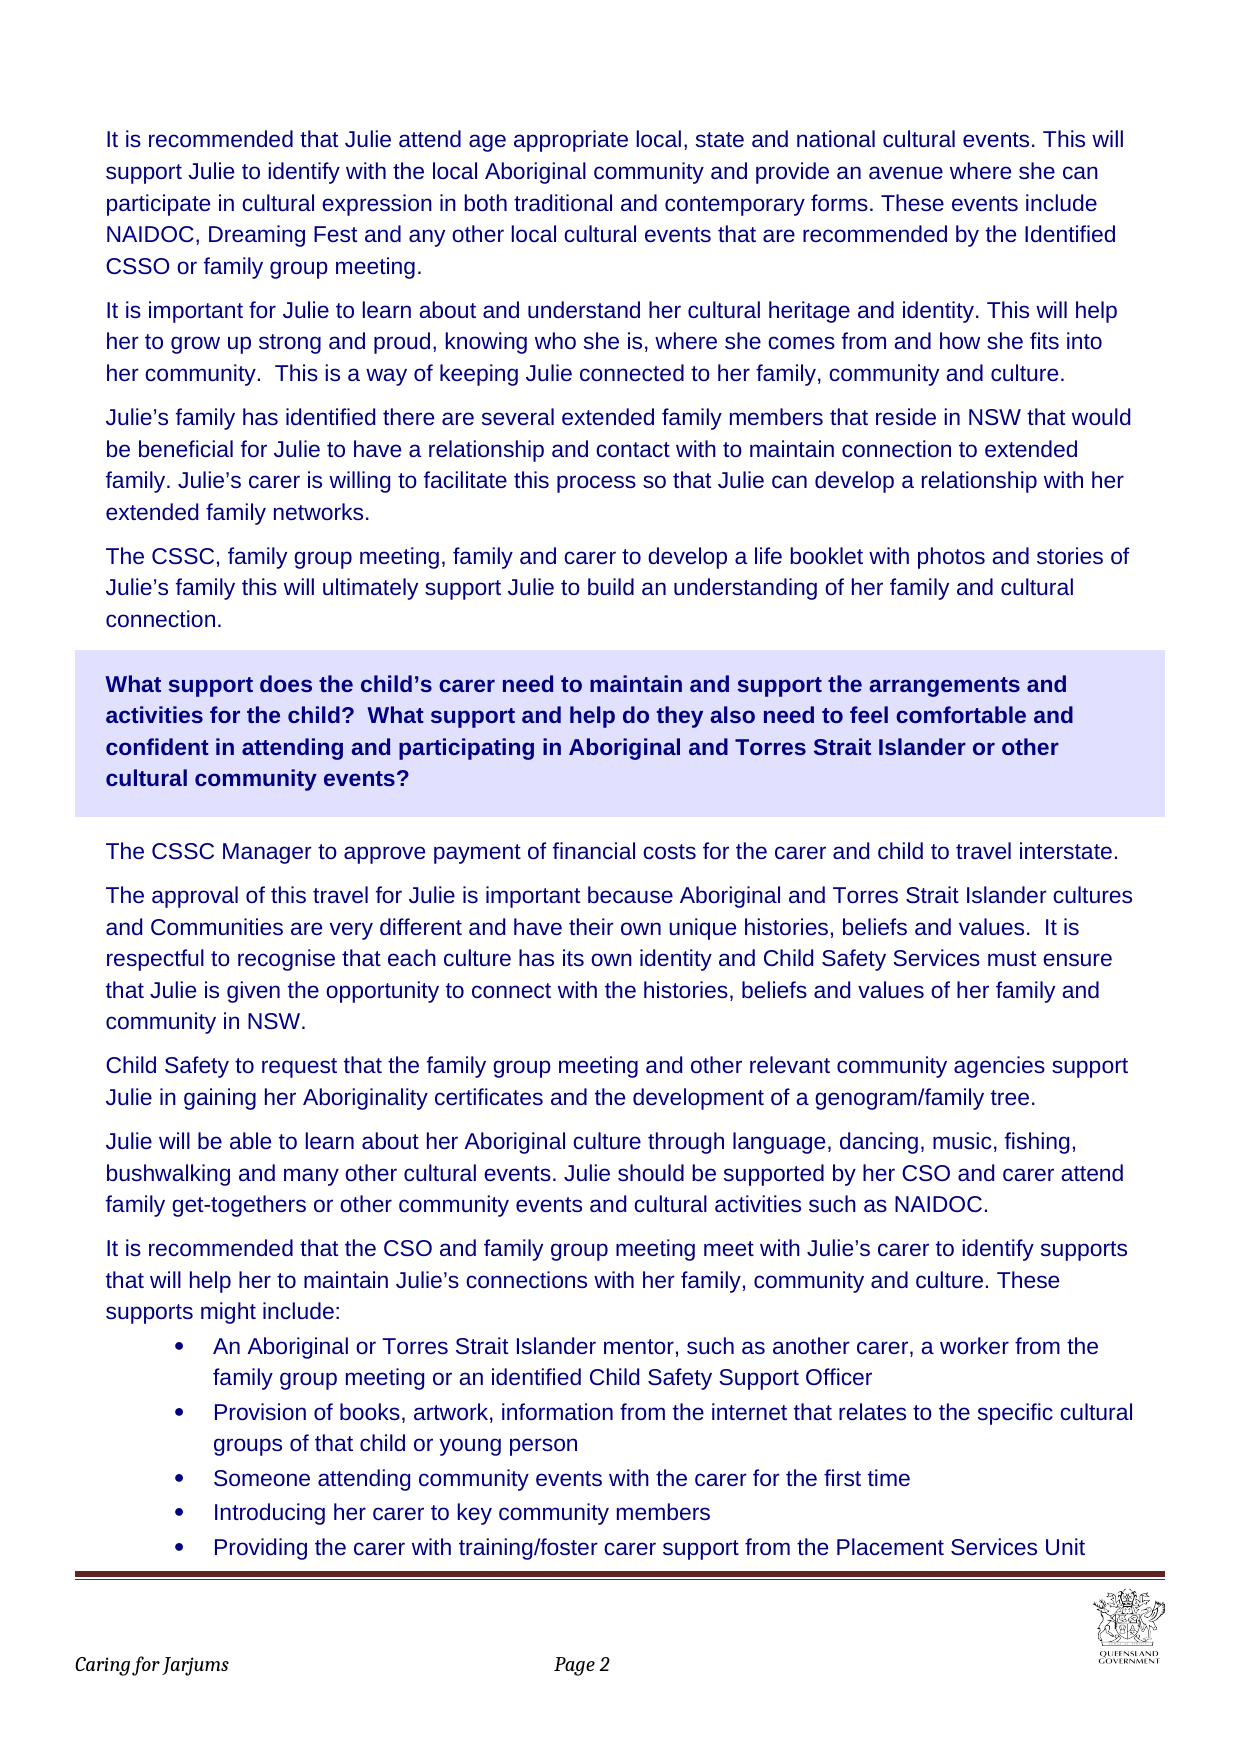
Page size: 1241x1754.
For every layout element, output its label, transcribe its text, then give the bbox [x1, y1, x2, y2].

picture [1092, 1580, 1166, 1672]
table_cell What support does the child’s carer need to maintain and support the arrangements and activities for the child? What support and help do they also need to feel comfortable and confident in attending and participating in Aboriginal and Torres Strait Islander or other cultural community events? [75, 650, 1165, 817]
